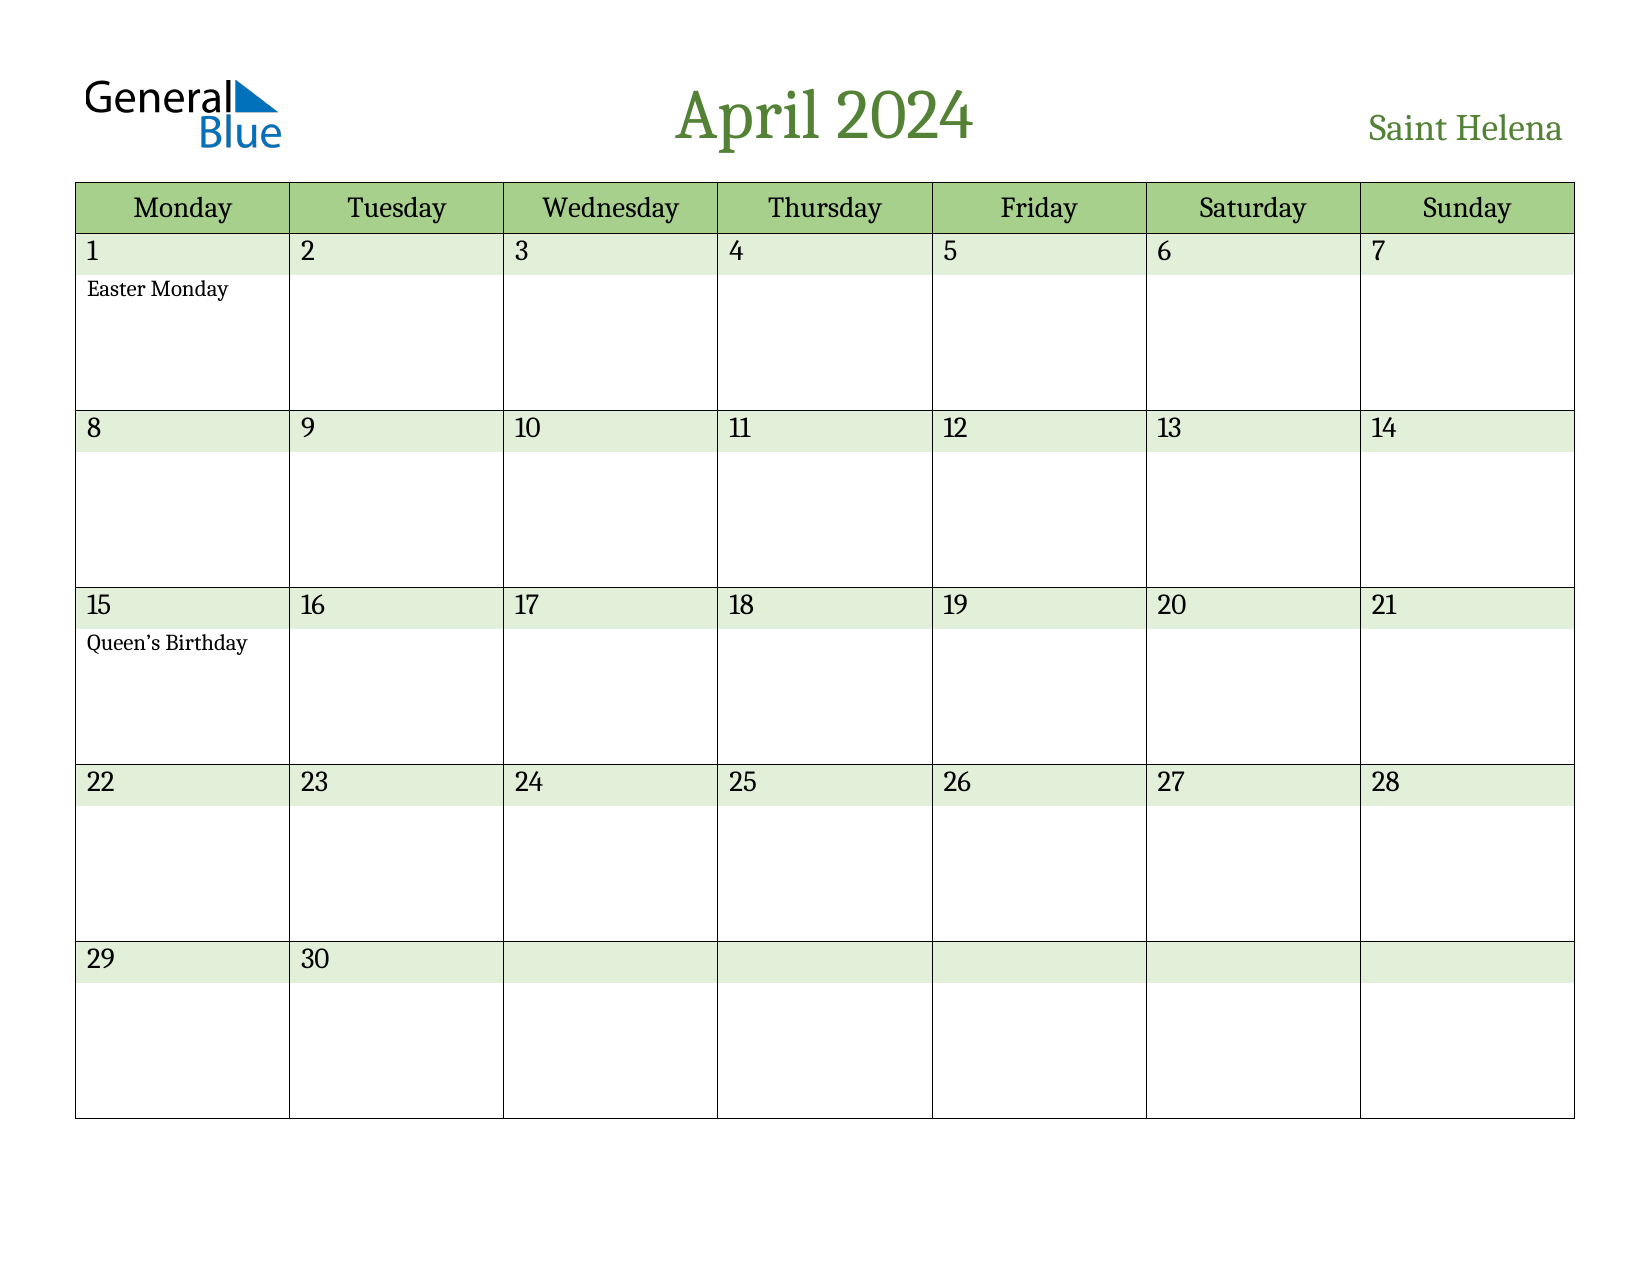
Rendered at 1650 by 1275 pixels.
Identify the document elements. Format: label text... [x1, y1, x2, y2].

table_cell Thursday [718, 183, 932, 233]
table_cell [504, 275, 717, 410]
table_cell Saturday [1147, 183, 1360, 233]
table_cell 11 [718, 411, 932, 452]
table_cell 17 [504, 588, 717, 629]
table_cell 13 [1147, 411, 1360, 452]
table_cell 4 [718, 234, 932, 275]
table_cell 22 [76, 765, 289, 806]
table_cell [504, 629, 717, 764]
table_cell Queen’s Birthday [76, 629, 289, 764]
table_cell 8 [76, 411, 289, 452]
table_cell Wednesday [504, 183, 717, 233]
table_cell 18 [718, 588, 932, 629]
table_cell 24 [504, 765, 717, 806]
table_cell [718, 275, 932, 410]
table_cell [290, 806, 503, 941]
table_cell Tuesday [290, 183, 503, 233]
table_cell [290, 275, 503, 410]
table_cell 29 [76, 942, 289, 983]
table_cell 1 [76, 234, 289, 275]
table_cell [1147, 452, 1360, 587]
table_cell [504, 452, 717, 587]
table_cell 12 [933, 411, 1146, 452]
table_header [76, 75, 503, 182]
table_cell [933, 942, 1146, 983]
table_cell [718, 629, 932, 764]
table_cell 7 [1361, 234, 1574, 275]
table_cell [504, 983, 717, 1118]
table_cell 15 [76, 588, 289, 629]
table_cell 19 [933, 588, 1146, 629]
table_cell 23 [290, 765, 503, 806]
table_cell [1361, 275, 1574, 410]
table_cell Monday [76, 183, 289, 233]
table_cell 25 [718, 765, 932, 806]
table_cell [290, 629, 503, 764]
table_cell 27 [1147, 765, 1360, 806]
table_cell [1361, 983, 1574, 1118]
table_header Saint Helena [1146, 75, 1574, 182]
table_cell 30 [290, 942, 503, 983]
table_cell [1147, 942, 1360, 983]
table_cell 20 [1147, 588, 1360, 629]
table_cell [290, 983, 503, 1118]
table_cell 26 [933, 765, 1146, 806]
table_cell [933, 275, 1146, 410]
table_cell [933, 629, 1146, 764]
table_header April 2024 [504, 75, 1146, 182]
table_cell 9 [290, 411, 503, 452]
table_cell [1147, 275, 1360, 410]
table_cell [76, 806, 289, 941]
table_cell Friday [933, 183, 1146, 233]
table_cell [1361, 806, 1574, 941]
table_cell 6 [1147, 234, 1360, 275]
table_cell [933, 983, 1146, 1118]
table_cell [718, 452, 932, 587]
table_cell [76, 983, 289, 1118]
table_cell [718, 983, 932, 1118]
table_cell [76, 452, 289, 587]
table_cell 16 [290, 588, 503, 629]
table_cell [933, 806, 1146, 941]
table_cell 3 [504, 234, 717, 275]
table_cell 14 [1361, 411, 1574, 452]
table_cell 21 [1361, 588, 1574, 629]
table_cell [290, 452, 503, 587]
table_cell Easter Monday [76, 275, 289, 410]
table_cell [1147, 806, 1360, 941]
table_cell [1147, 983, 1360, 1118]
table_cell 2 [290, 234, 503, 275]
table_cell [933, 452, 1146, 587]
table_cell Sunday [1361, 183, 1574, 233]
table_cell [1361, 452, 1574, 587]
table_cell [1147, 629, 1360, 764]
table_cell 5 [933, 234, 1146, 275]
table_cell [504, 806, 717, 941]
table_cell [1361, 942, 1574, 983]
table_cell 10 [504, 411, 717, 452]
table_cell [718, 942, 932, 983]
table_cell [1361, 629, 1574, 764]
table_cell 28 [1361, 765, 1574, 806]
picture [86, 80, 281, 148]
table_cell [718, 806, 932, 941]
table_cell [504, 942, 717, 983]
